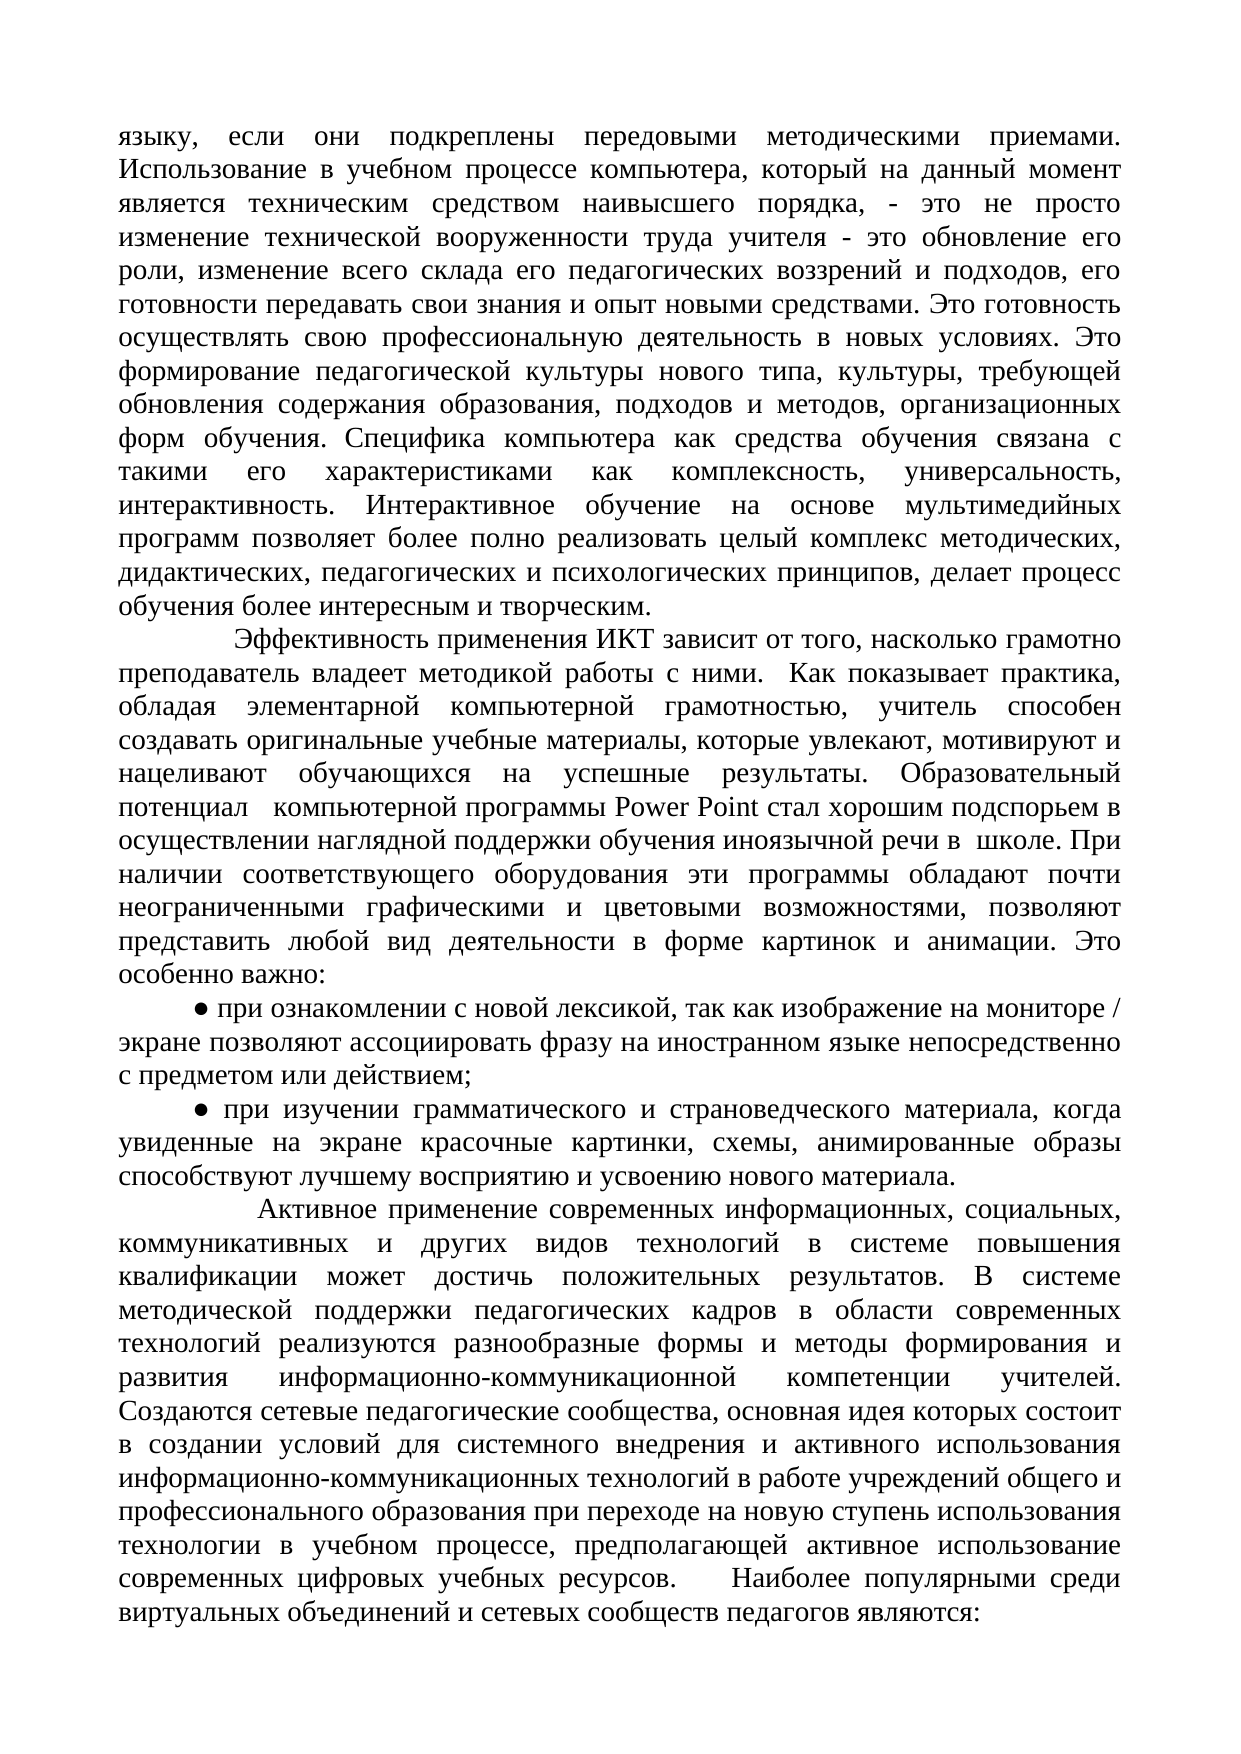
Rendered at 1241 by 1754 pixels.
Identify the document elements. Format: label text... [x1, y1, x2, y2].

text Эффективность применения ИКТ зависит от того, насколько грамотно преподаватель владеет методикой работы с ними. Как показывает практика, обладая элементарной компьютерной грамотностью, учитель способен создавать оригинальные учебные материалы, которые увлекают, мотивируют и нацеливают обучающихся на успешные результаты. Образовательный потенциал компьютерной программы Power Point стал хорошим подспорьем в осуществлении наглядной поддержки обучения иноязычной речи в школе. При наличии соответствующего оборудования эти программы обладают почти неограниченными графическими и цветовыми возможностями, позволяют представить любой вид деятельности в форме картинок и анимации. Это особенно важно: [118, 621, 1122, 990]
text ● при ознакомлении с новой лексикой, так как изображение на мониторе / экране позволяют ассоциировать фразу на иностранном языке непосредственно с предметом или действием; [118, 990, 1122, 1091]
text ● при изучении грамматического и страноведческого материала, когда увиденные на экране красочные картинки, схемы, анимированные образы способствуют лучшему восприятию и усвоению нового материала. [118, 1091, 1122, 1191]
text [118, 118, 1122, 621]
text Активное применение современных информационных, социальных, коммуникативных и других видов технологий в системе повышения квалификации может достичь положительных результатов. В системе методической поддержки педагогических кадров в области современных технологий реализуются разнообразные формы и методы формирования и развития информационно-коммуникационной компетенции учителей. Создаются сетевые педагогические сообщества, основная идея которых состоит в создании условий для системного внедрения и активного использования информационно-коммуникационных технологий в работе учреждений общего и профессионального образования при переходе на новую ступень использования технологии в учебном процессе, предполагающей активное использование современных цифровых учебных ресурсов. Наиболее популярными среди виртуальных объединений и сетевых сообществ педагогов являются: [118, 1191, 1122, 1627]
